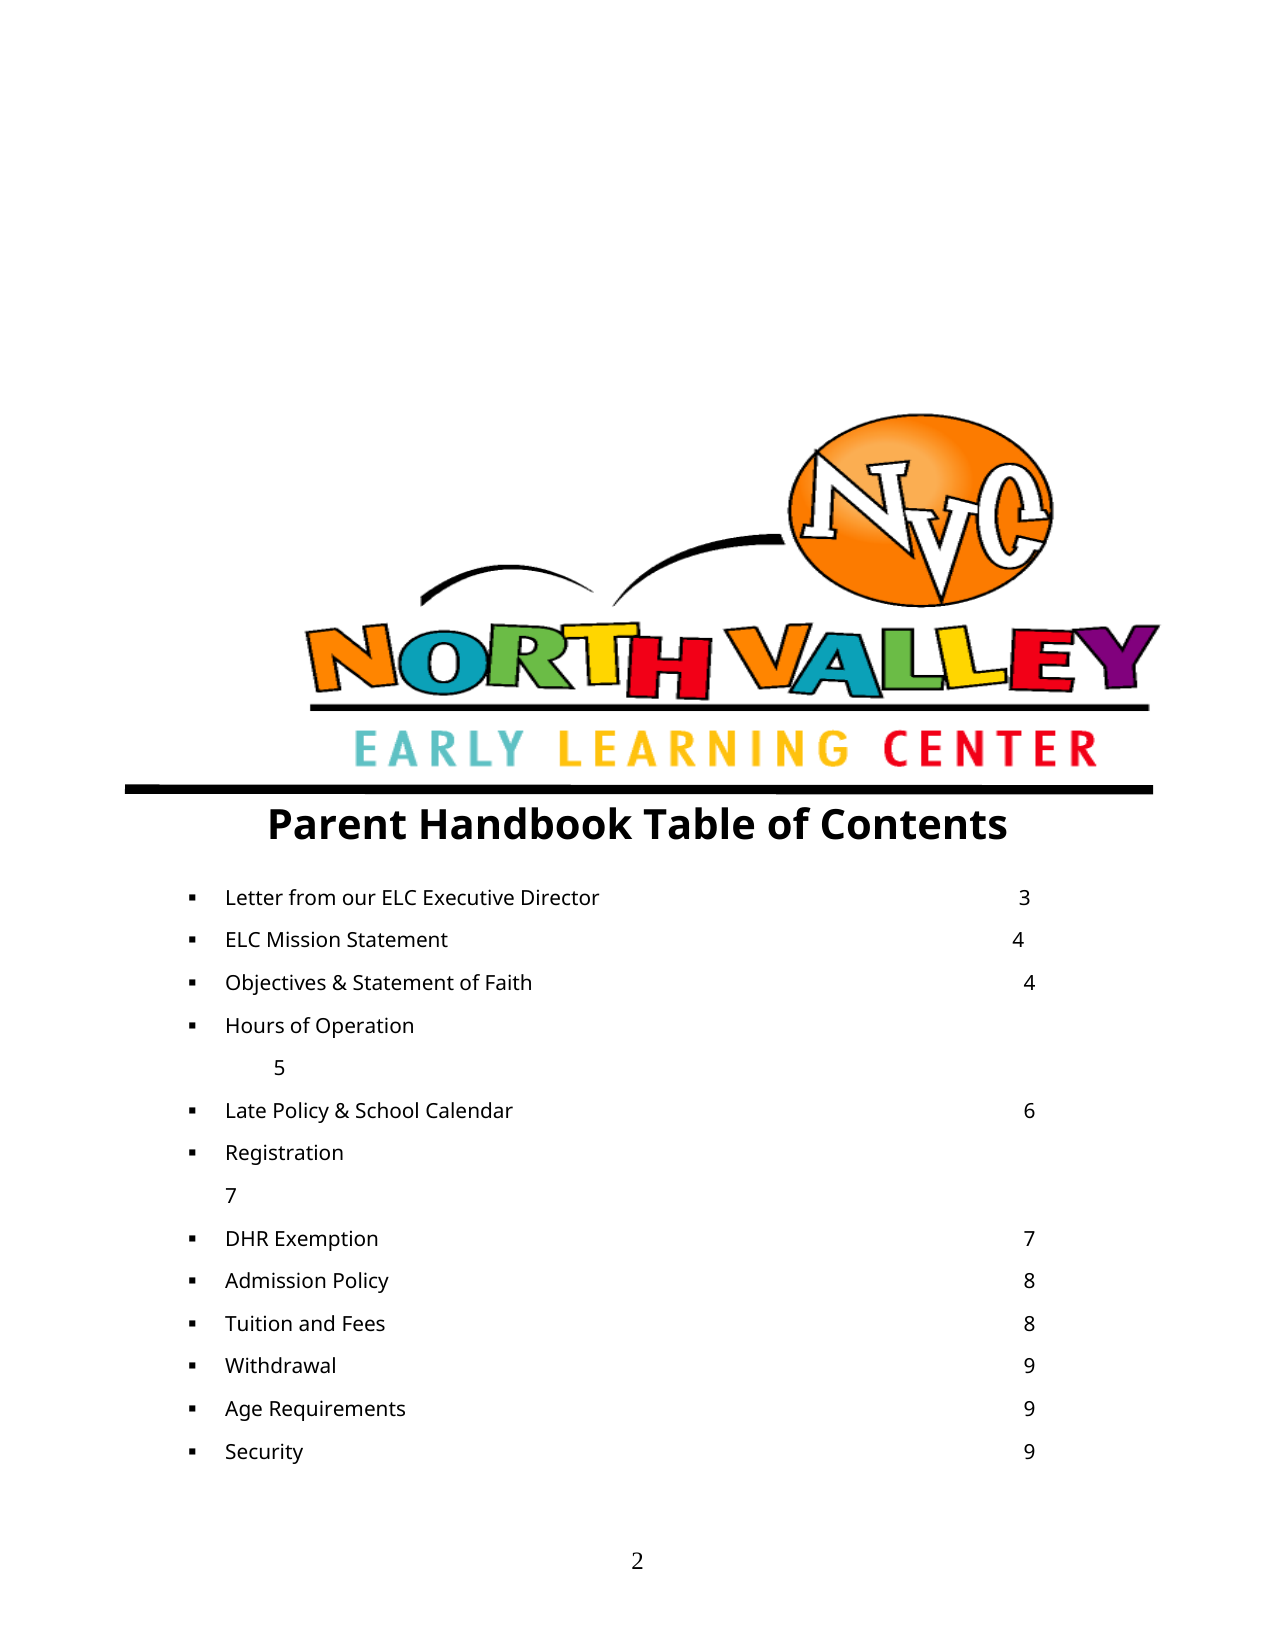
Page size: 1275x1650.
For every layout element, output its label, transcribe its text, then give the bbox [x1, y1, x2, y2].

list Tuition and Fees 8 [187, 1309, 1087, 1337]
list Security 9 [187, 1437, 1087, 1465]
list Registration 7 [187, 1138, 1087, 1209]
list Objectives & Statement of Faith 4 [187, 968, 1087, 997]
list DHR Exemption 7 [187, 1224, 1087, 1252]
list ELC Mission Statement 4 [187, 926, 1087, 954]
list Withdrawal 9 [187, 1352, 1087, 1380]
text Parent Handbook Table of Contents [187, 794, 1087, 852]
list Age Requirements 9 [187, 1394, 1087, 1423]
list Letter from our ELC Executive Director 3 [187, 883, 1087, 911]
text Parent Handbook Table of Contents [187, 568, 1087, 785]
list Late Policy & School Calendar 6 [187, 1096, 1087, 1124]
list Admission Policy 8 [187, 1266, 1087, 1295]
list Hours of Operation 5 [187, 1011, 1087, 1082]
picture [292, 399, 1171, 776]
